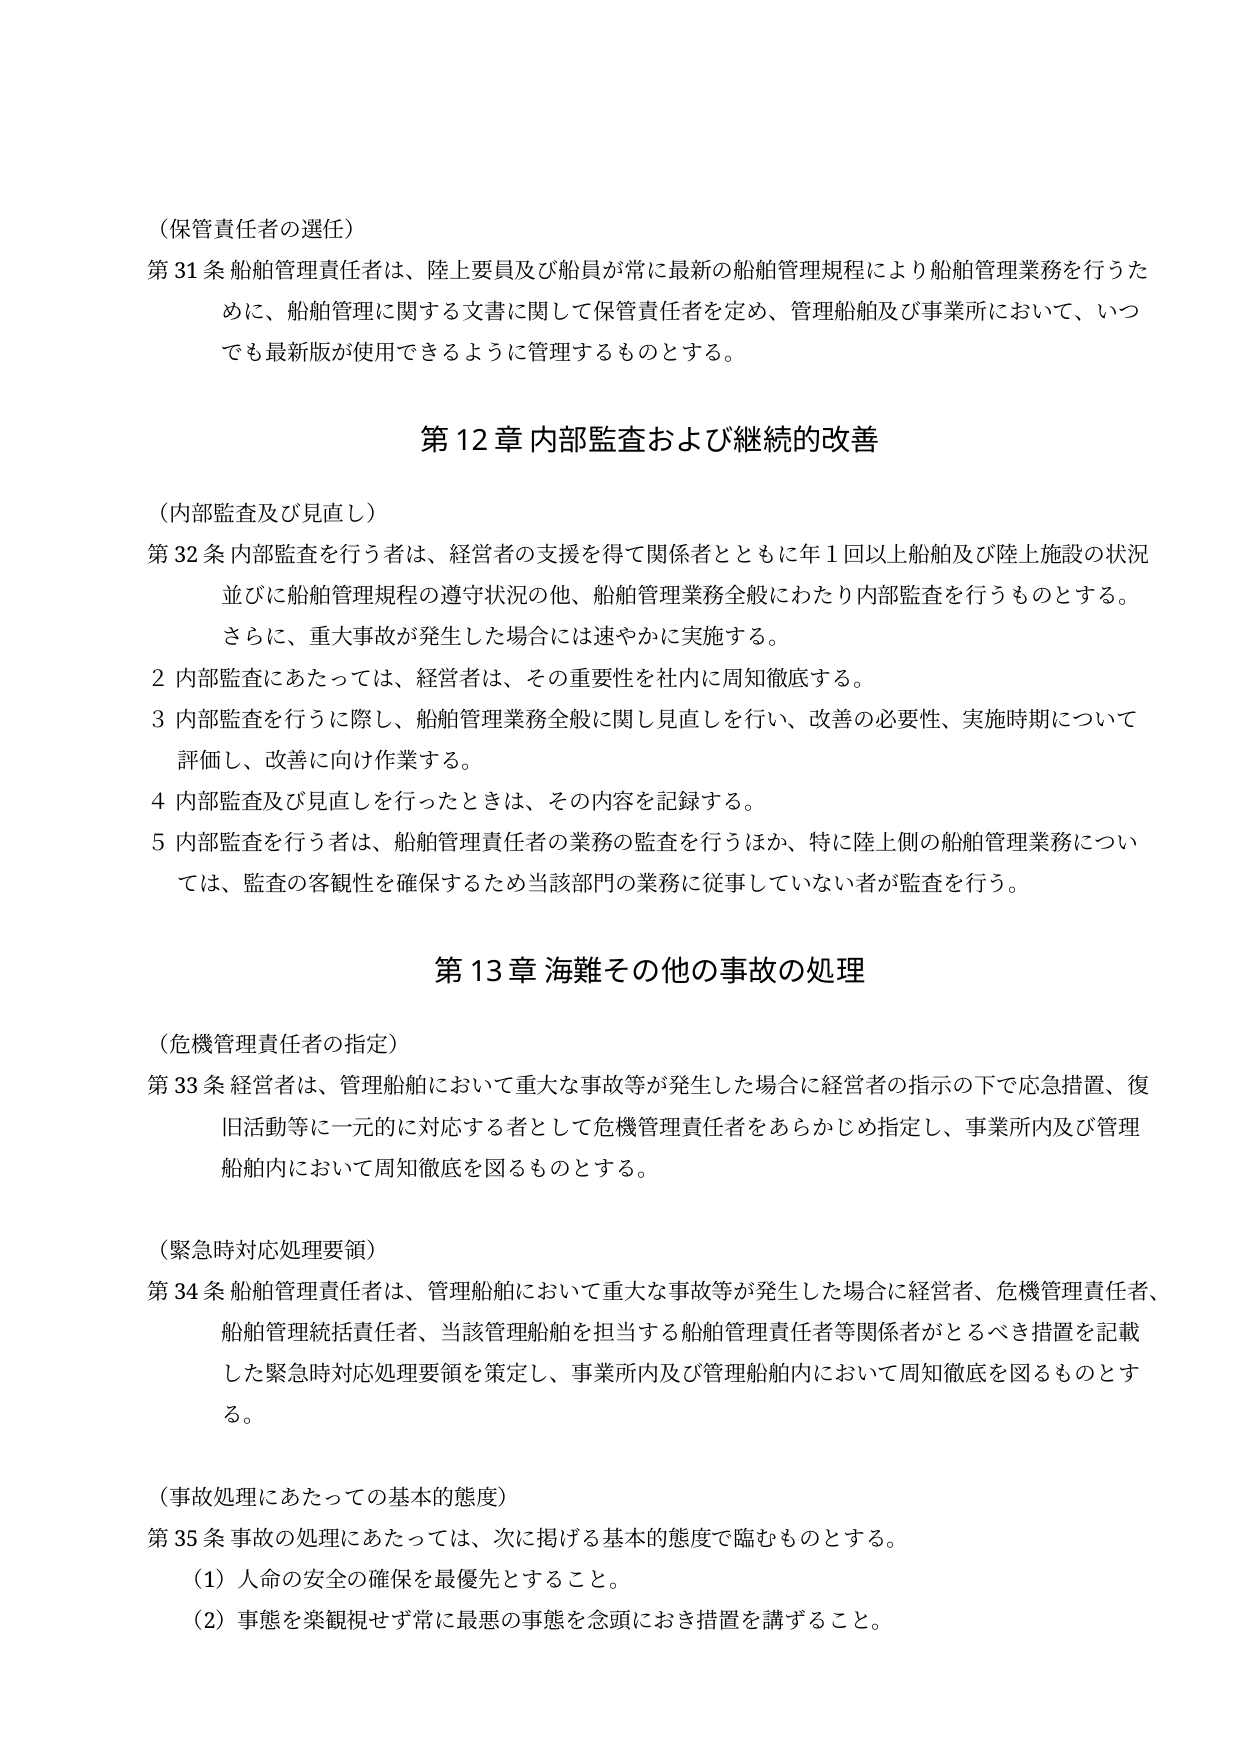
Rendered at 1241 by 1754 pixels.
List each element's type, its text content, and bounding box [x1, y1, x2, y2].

text ４ 内部監査及び見直しを行ったときは、その内容を記録する。 [148, 779, 1152, 821]
text （保管責任者の選任） [148, 207, 1152, 248]
title 第13章 海難その他の事故の処理 [148, 928, 1152, 1010]
text 第35条 事故の処理にあたっては、次に掲げる基本的態度で臨むものとする。 [148, 1516, 1152, 1557]
text （緊急時対応処理要領） [148, 1228, 1152, 1269]
text 第34条 船舶管理責任者は、管理船舶において重大な事故等が発生した場合に経営者、危機管理責任者、船舶管理統括責任者、当該管理船舶を担当する船舶管理責任者等関係者がとるべき措置を記載した緊急時対応処理要領を策定し、事業所内及び管理船舶内において周知徹底を図るものとする。 [148, 1269, 1152, 1434]
title 第12章 内部監査および継続的改善 [148, 397, 1152, 479]
text 第32条 内部監査を行う者は、経営者の支援を得て関係者とともに年１回以上船舶及び陸上施設の状況並びに船舶管理規程の遵守状況の他、船舶管理業務全般にわたり内部監査を行うものとする。さらに、重大事故が発生した場合には速やかに実施する。 [148, 532, 1152, 656]
text ２ 内部監査にあたっては、経営者は、その重要性を社内に周知徹底する。 [148, 656, 1152, 697]
text 第31条 船舶管理責任者は、陸上要員及び船員が常に最新の船舶管理規程により船舶管理業務を行うために、船舶管理に関する文書に関して保管責任者を定め、管理船舶及び事業所において、いつでも最新版が使用できるように管理するものとする。 [148, 248, 1152, 372]
text ５ 内部監査を行う者は、船舶管理責任者の業務の監査を行うほか、特に陸上側の船舶管理業務については、監査の客観性を確保するため当該部門の業務に従事していない者が監査を行う。 [148, 821, 1152, 903]
text （事故処理にあたっての基本的態度） [148, 1475, 1152, 1516]
text （2）事態を楽観視せず常に最悪の事態を念頭におき措置を講ずること。 [181, 1599, 1152, 1640]
text 第33条 経営者は、管理船舶において重大な事故等が発生した場合に経営者の指示の下で応急措置、復旧活動等に一元的に対応する者として危機管理責任者をあらかじめ指定し、事業所内及び管理船舶内において周知徹底を図るものとする。 [148, 1064, 1152, 1187]
text （1）人命の安全の確保を最優先とすること。 [181, 1557, 1152, 1599]
text ３ 内部監査を行うに際し、船舶管理業務全般に関し見直しを行い、改善の必要性、実施時期について評価し、改善に向け作業する。 [148, 697, 1152, 779]
text （内部監査及び見直し） [148, 491, 1152, 532]
text （危機管理責任者の指定） [148, 1023, 1152, 1064]
